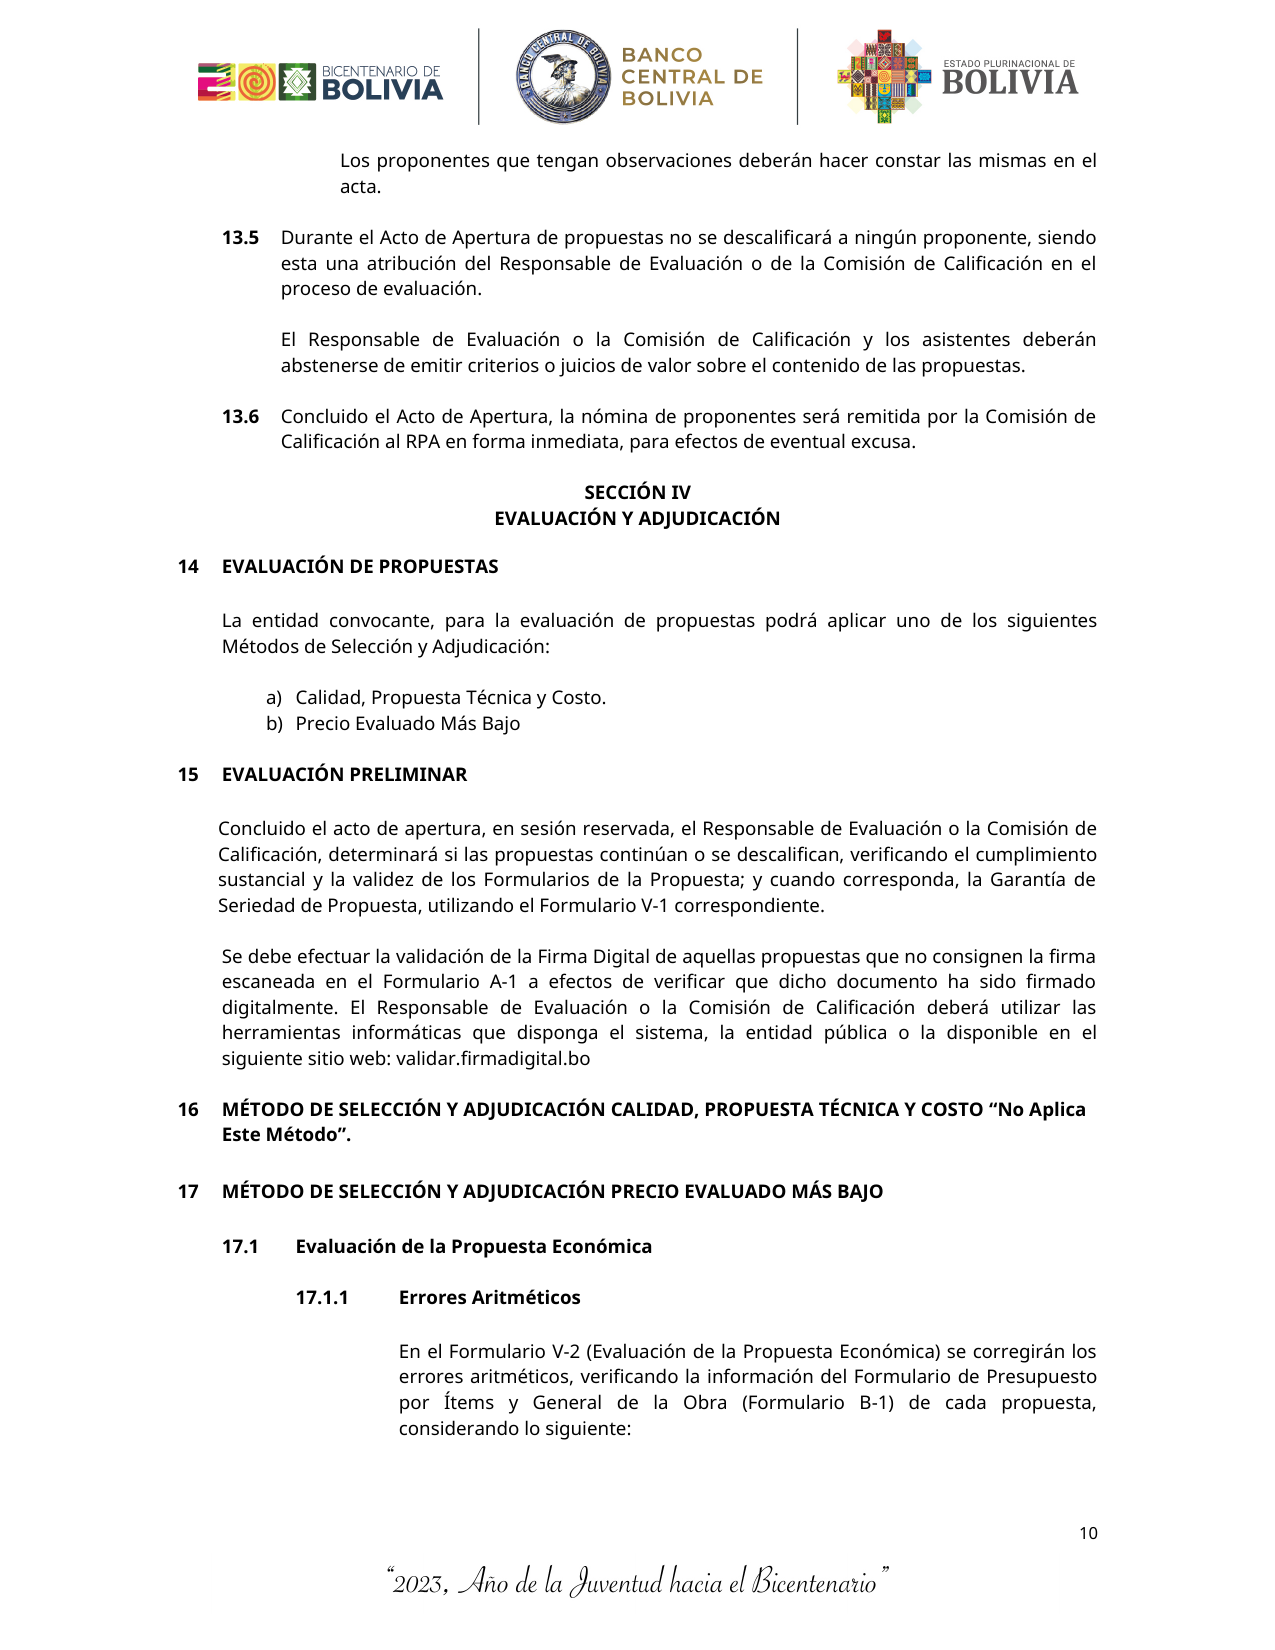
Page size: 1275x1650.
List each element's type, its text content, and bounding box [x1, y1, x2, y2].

list Evaluación de la Propuesta Económica [222, 1233, 1098, 1259]
picture [0, 1553, 1272, 1614]
list Durante el Acto de Apertura de propuestas no se descalificará a ningún proponente, siendo esta una atribución del Responsable de Evaluación o de la Comisión de Calificación en el proceso de evaluación. [222, 224, 1098, 301]
text Se debe efectuar la validación de la Firma Digital de aquellas propuestas que no consignen la firma escaneada en el Formulario A-1 a efectos de verificar que dicho documento ha sido firmado digitalmente. El Responsable de Evaluación o la Comisión de Calificación deberá utilizar las herramientas informáticas que disponga el sistema, la entidad pública o la disponible en el siguiente sitio web: validar.firmadigital.bo [222, 943, 1098, 1071]
text Concluido el acto de apertura, en sesión reservada, el Responsable de Evaluación o la Comisión de Calificación, determinará si las propuestas continúan o se descalifican, verificando el cumplimiento sustancial y la validez de los Formularios de la Propuesta; y cuando corresponda, la Garantía de Seriedad de Propuesta, utilizando el Formulario V-1 correspondiente. [218, 815, 1098, 917]
list Concluido el Acto de Apertura, la nómina de proponentes será remitida por la Comisión de Calificación al RPA en forma inmediata, para efectos de eventual excusa. [222, 403, 1098, 454]
text La entidad convocante, para la evaluación de propuestas podrá aplicar uno de los siguientes Métodos de Selección y Adjudicación: [222, 608, 1098, 659]
picture [0, 0, 1275, 128]
title EVALUACIÓN DE PROPUESTAS [177, 553, 1098, 579]
list Los proponentes que tengan observaciones deberán hacer constar las mismas en el acta. [340, 148, 1098, 199]
title MÉTODO DE SELECCIÓN Y ADJUDICACIÓN CALIDAD, PROPUESTA TÉCNICA Y COSTO “No aplica este Método”. [177, 1096, 1098, 1147]
list En el Formulario V-2 (Evaluación de la Propuesta Económica) se corregirán los errores aritméticos, verificando la información del Formulario de Presupuesto por Ítems y General de la Obra (Formulario B-1) de cada propuesta, considerando lo siguiente: [399, 1338, 1098, 1440]
list Precio Evaluado Más Bajo [266, 710, 1098, 735]
list Errores Aritméticos [295, 1284, 1098, 1310]
text EVALUACIÓN Y ADJUDICACIÓN [177, 505, 1098, 531]
list El Responsable de Evaluación o la Comisión de Calificación y los asistentes deberán abstenerse de emitir criterios o juicios de valor sobre el contenido de las propuestas. [281, 326, 1098, 377]
title EVALUACIÓN PRELIMINAR [177, 761, 1098, 786]
text SECCIÓN IV [177, 479, 1098, 505]
list Calidad, Propuesta Técnica y Costo. [266, 684, 1098, 710]
title MÉTODO DE SELECCIÓN Y ADJUDICACIÓN PRECIO EVALUADO MÁS BAJO [177, 1179, 1098, 1204]
